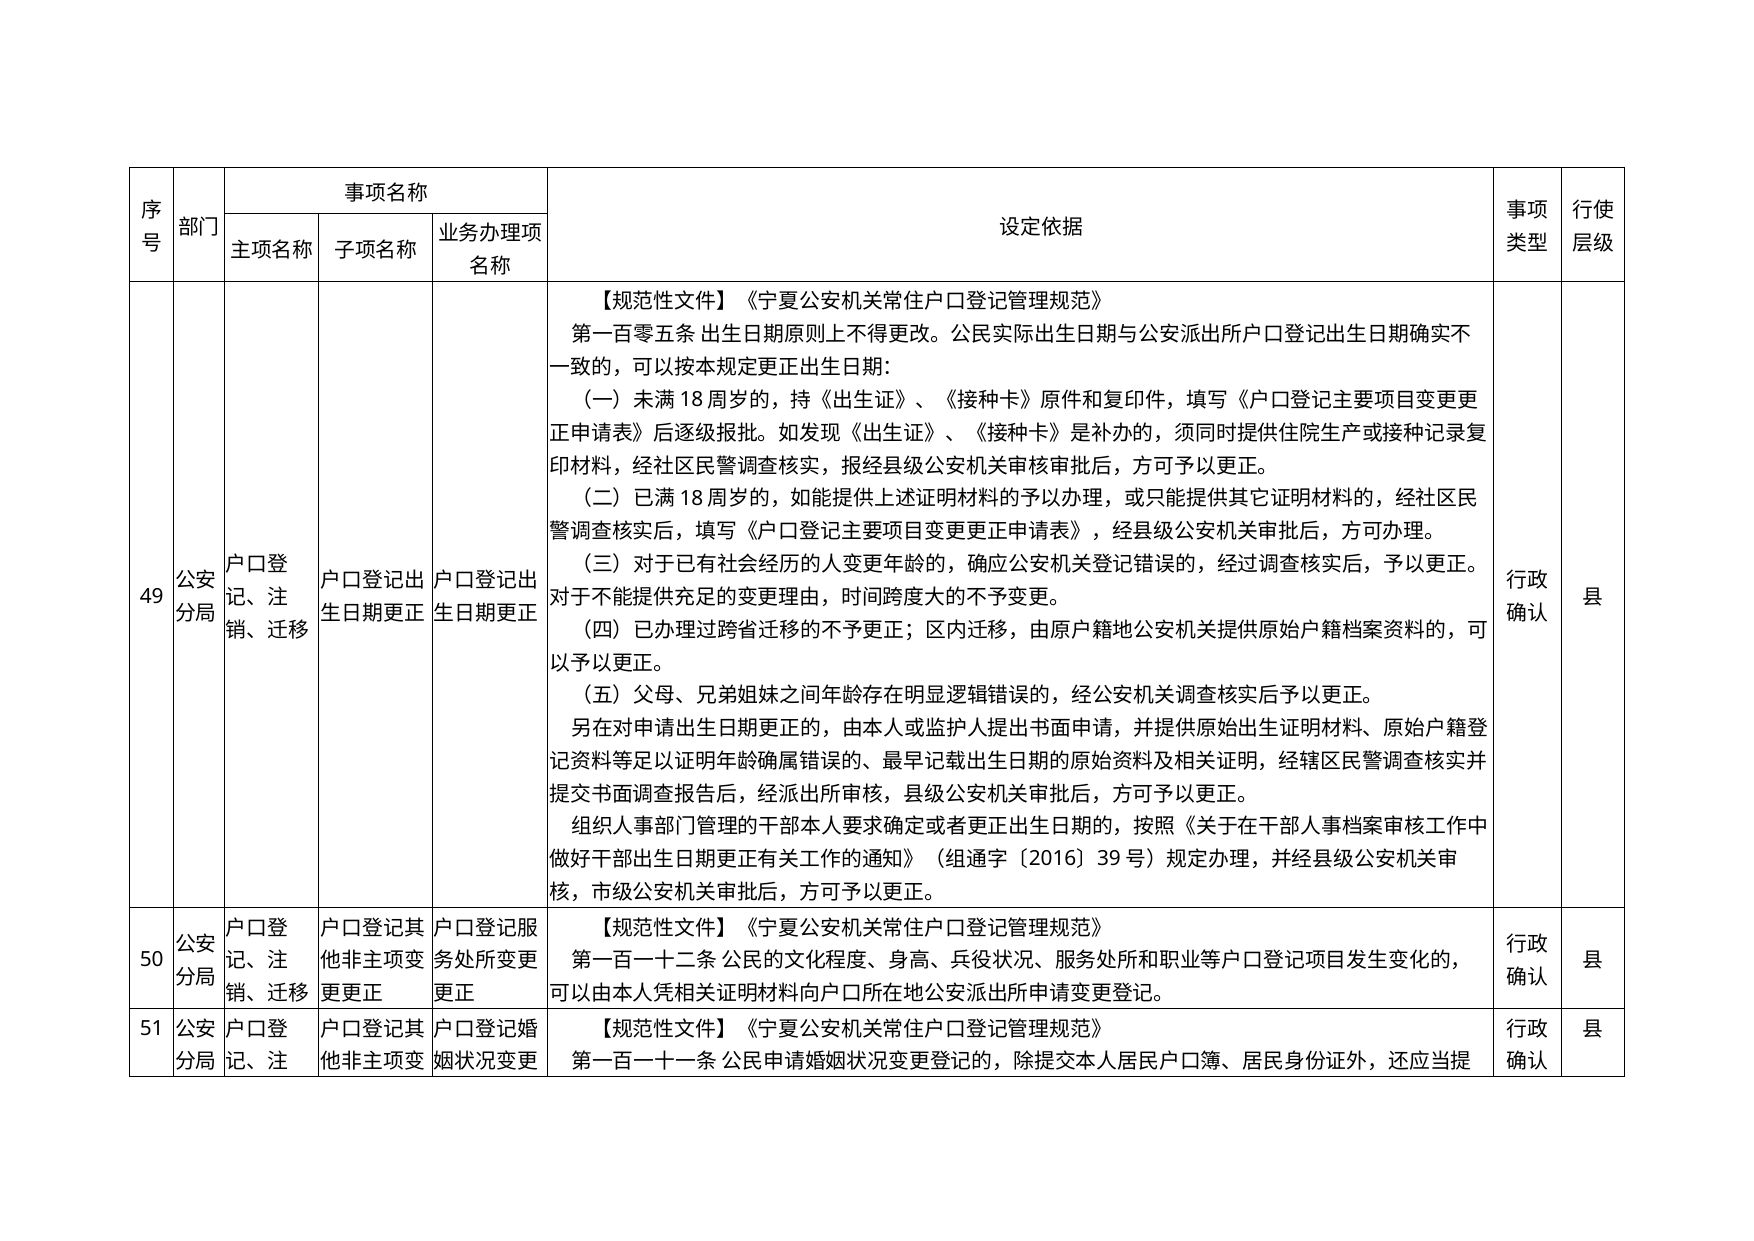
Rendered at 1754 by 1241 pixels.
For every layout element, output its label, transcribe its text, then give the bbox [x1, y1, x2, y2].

table_cell 县 [1562, 1009, 1624, 1076]
table_cell 户口登记出生日期更正 [319, 282, 432, 907]
table_cell 【规范性文件】《宁夏公安机关常住户口登记管理规范》 第一百零五条 出生日期原则上不得更改。公民实际出生日期与公安派出所户口登记出生日期确实不一致的，可以按本规定更正出生日期： （一）未满18周岁的，持《出生证》、《接种卡》原件和复印件，填写《户口登记主要项目变更更正申请表》后逐级报批。如发现《出生证》、《接种卡》是补办的，须同时提供住院生产或接种记录复印材料，经社区民警调查核实，报经县级公安机关审核审批后，方可予以更正。 （二）已满18周岁的，如能提供上述证明材料的予以办理，或只能提供其它证明材料的，经社区民警调查核实后，填写《户口登记主要项目变更更正申请表》，经县级公安机关审批后，方可办理。 （三）对于已有社会经历的人变更年龄的，确应公安机关登记错误的，经过调查核实后，予以更正。对于不能提供充足的变更理由，时间跨度大的不予变更。 （四）已办理过跨省迁移的不予更正；区内迁移，由原户籍地公安机关提供原始户籍档案资料的，可以予以更正。 （五）父母、兄弟姐妹之间年龄存在明显逻辑错误的，经公安机关调查核实后予以更正。 另在对申请出生日期更正的，由本人或监护人提出书面申请，并提供原始出生证明材料、原始户籍登记资料等足以证明年龄确属错误的、最早记载出生日期的原始资料及相关证明，经辖区民警调查核实并提交书面调查报告后，经派出所审核，县级公安机关审批后，方可予以更正。 组织人事部门管理的干部本人要求确定或者更正出生日期的，按照《关于在干部人事档案审核工作中做好干部出生日期更正有关工作的通知》（组通字〔2016〕39号）规定办理，并经县级公安机关审核，市级公安机关审批后，方可予以更正。 [548, 282, 1493, 907]
table_cell 户口登记服务处所变更更正 [433, 908, 547, 1008]
table_cell 行政 确认 [1494, 1009, 1561, 1076]
table_cell 公安分局 [174, 908, 224, 1008]
table_header 事项名称 [225, 168, 547, 213]
table_cell 49 [130, 282, 173, 907]
table_cell 公安分局 [174, 282, 224, 907]
table_cell 县 [1562, 908, 1624, 1008]
table_header 事项 类型 [1494, 168, 1561, 281]
table_cell 户口登记、注销、迁移 [225, 282, 318, 907]
table_cell 【规范性文件】《宁夏公安机关常住户口登记管理规范》 第一百一十二条 公民的文化程度、身高、兵役状况、服务处所和职业等户口登记项目发生变化的，可以由本人凭相关证明材料向户口所在地公安派出所申请变更登记。 [548, 908, 1493, 1008]
table_cell 业务办理项名称 [433, 214, 547, 281]
table_cell 行政 确认 [1494, 282, 1561, 907]
table_cell 公安分局 [174, 1009, 224, 1076]
table_header 设定依据 [548, 168, 1493, 281]
table_cell 51 [130, 1009, 173, 1076]
table_cell 50 [130, 908, 173, 1008]
table_cell 户口登记、注销、迁移 [225, 1009, 318, 1076]
table_cell 户口登记其他非主项变更更正 [319, 908, 432, 1008]
table_cell 户口登记、注销、迁移 [225, 908, 318, 1008]
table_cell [548, 1009, 1493, 1076]
table_cell 主项名称 [225, 214, 318, 281]
table_cell 行政 确认 [1494, 908, 1561, 1008]
table_cell 户口登记其他非主项变更更正 [319, 1009, 432, 1076]
table_header 部门 [174, 168, 224, 281]
table_cell 户口登记出生日期更正 [433, 282, 547, 907]
table_cell 户口登记婚姻状况变更更正 [433, 1009, 547, 1076]
table_cell 县 [1562, 282, 1624, 907]
table_header 行使 层级 [1562, 168, 1624, 281]
table_header 序号 [130, 168, 173, 281]
table_cell 子项名称 [319, 214, 432, 281]
